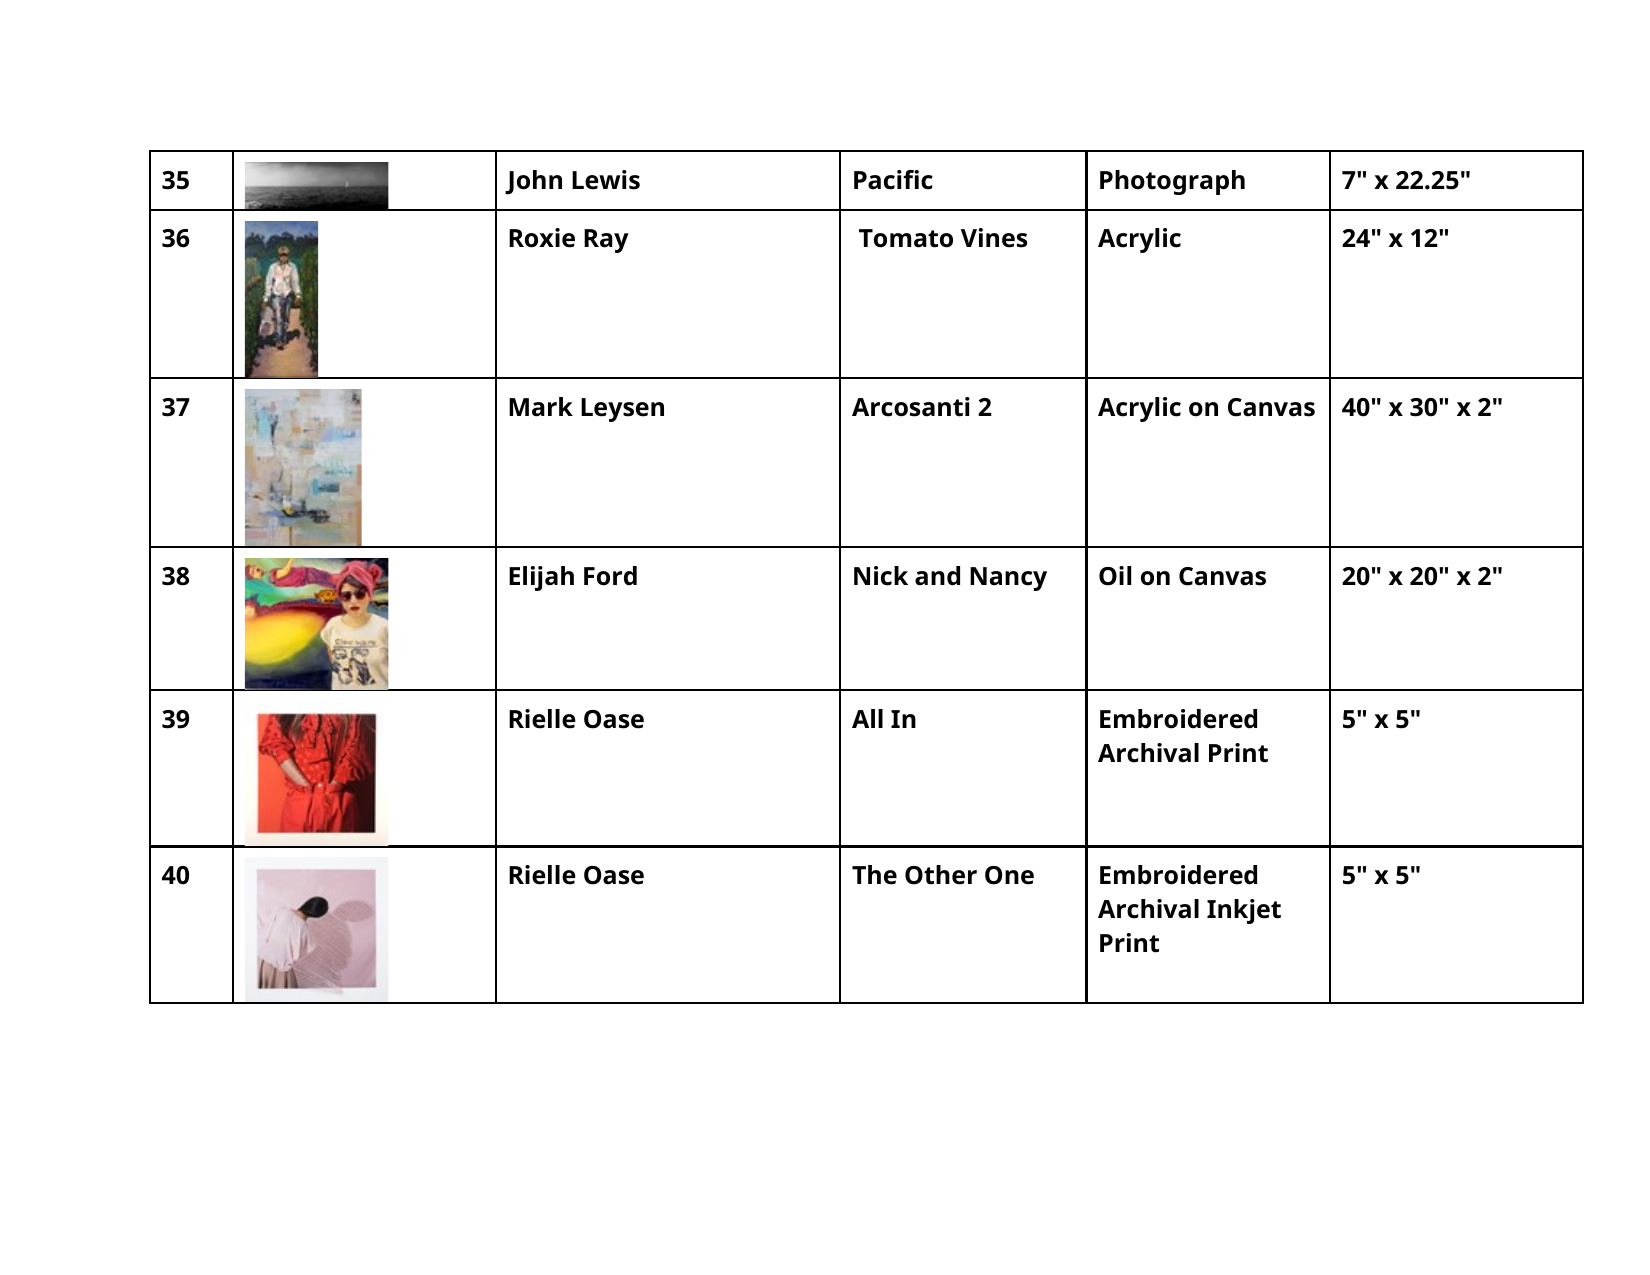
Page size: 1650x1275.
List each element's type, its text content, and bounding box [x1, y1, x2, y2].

table_cell Roxie Ray [497, 211, 839, 377]
table_cell 40 [151, 848, 232, 1002]
table_cell Acrylic on Canvas [1088, 379, 1329, 546]
picture [244, 389, 362, 546]
table_cell [234, 548, 495, 689]
table_cell [234, 152, 495, 208]
picture [244, 701, 389, 846]
table_cell All In [841, 691, 1085, 845]
table_cell 39 [151, 691, 232, 845]
table_cell Oil on Canvas [1088, 548, 1329, 689]
picture [244, 558, 389, 690]
table_cell [234, 848, 495, 1002]
table_cell Tomato Vines [841, 211, 1085, 377]
table_cell 36 [151, 211, 232, 377]
table_cell John Lewis [497, 152, 839, 208]
table_cell Rielle Oase [497, 691, 839, 845]
table_cell The Other One [841, 848, 1085, 1002]
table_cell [1088, 848, 1329, 1002]
picture [244, 221, 319, 378]
table_cell 7" x 22.25" [1331, 152, 1582, 208]
table_cell Mark Leysen [497, 379, 839, 546]
table_cell [234, 691, 495, 845]
table_cell Embroidered Archival Print [1088, 691, 1329, 845]
table_cell Acrylic [1088, 211, 1329, 377]
table_cell Arcosanti 2 [841, 379, 1085, 546]
picture [244, 162, 389, 209]
table_cell [234, 211, 495, 377]
table_cell 37 [151, 379, 232, 546]
table_cell Nick and Nancy [841, 548, 1085, 689]
table_cell 20" x 20" x 2" [1331, 548, 1582, 689]
table_cell 5" x 5" [1331, 848, 1582, 1002]
table_cell Photograph [1088, 152, 1329, 208]
table_cell 40" x 30" x 2" [1331, 379, 1582, 546]
table_cell 38 [151, 548, 232, 689]
table_cell [234, 379, 495, 546]
table_cell Elijah Ford [497, 548, 839, 689]
table_cell 5" x 5" [1331, 691, 1582, 845]
picture [244, 857, 389, 1002]
table_cell 35 [151, 152, 232, 208]
table_cell Rielle Oase [497, 848, 839, 1002]
table_cell 24" x 12" [1331, 211, 1582, 377]
table_cell Pacific [841, 152, 1085, 208]
